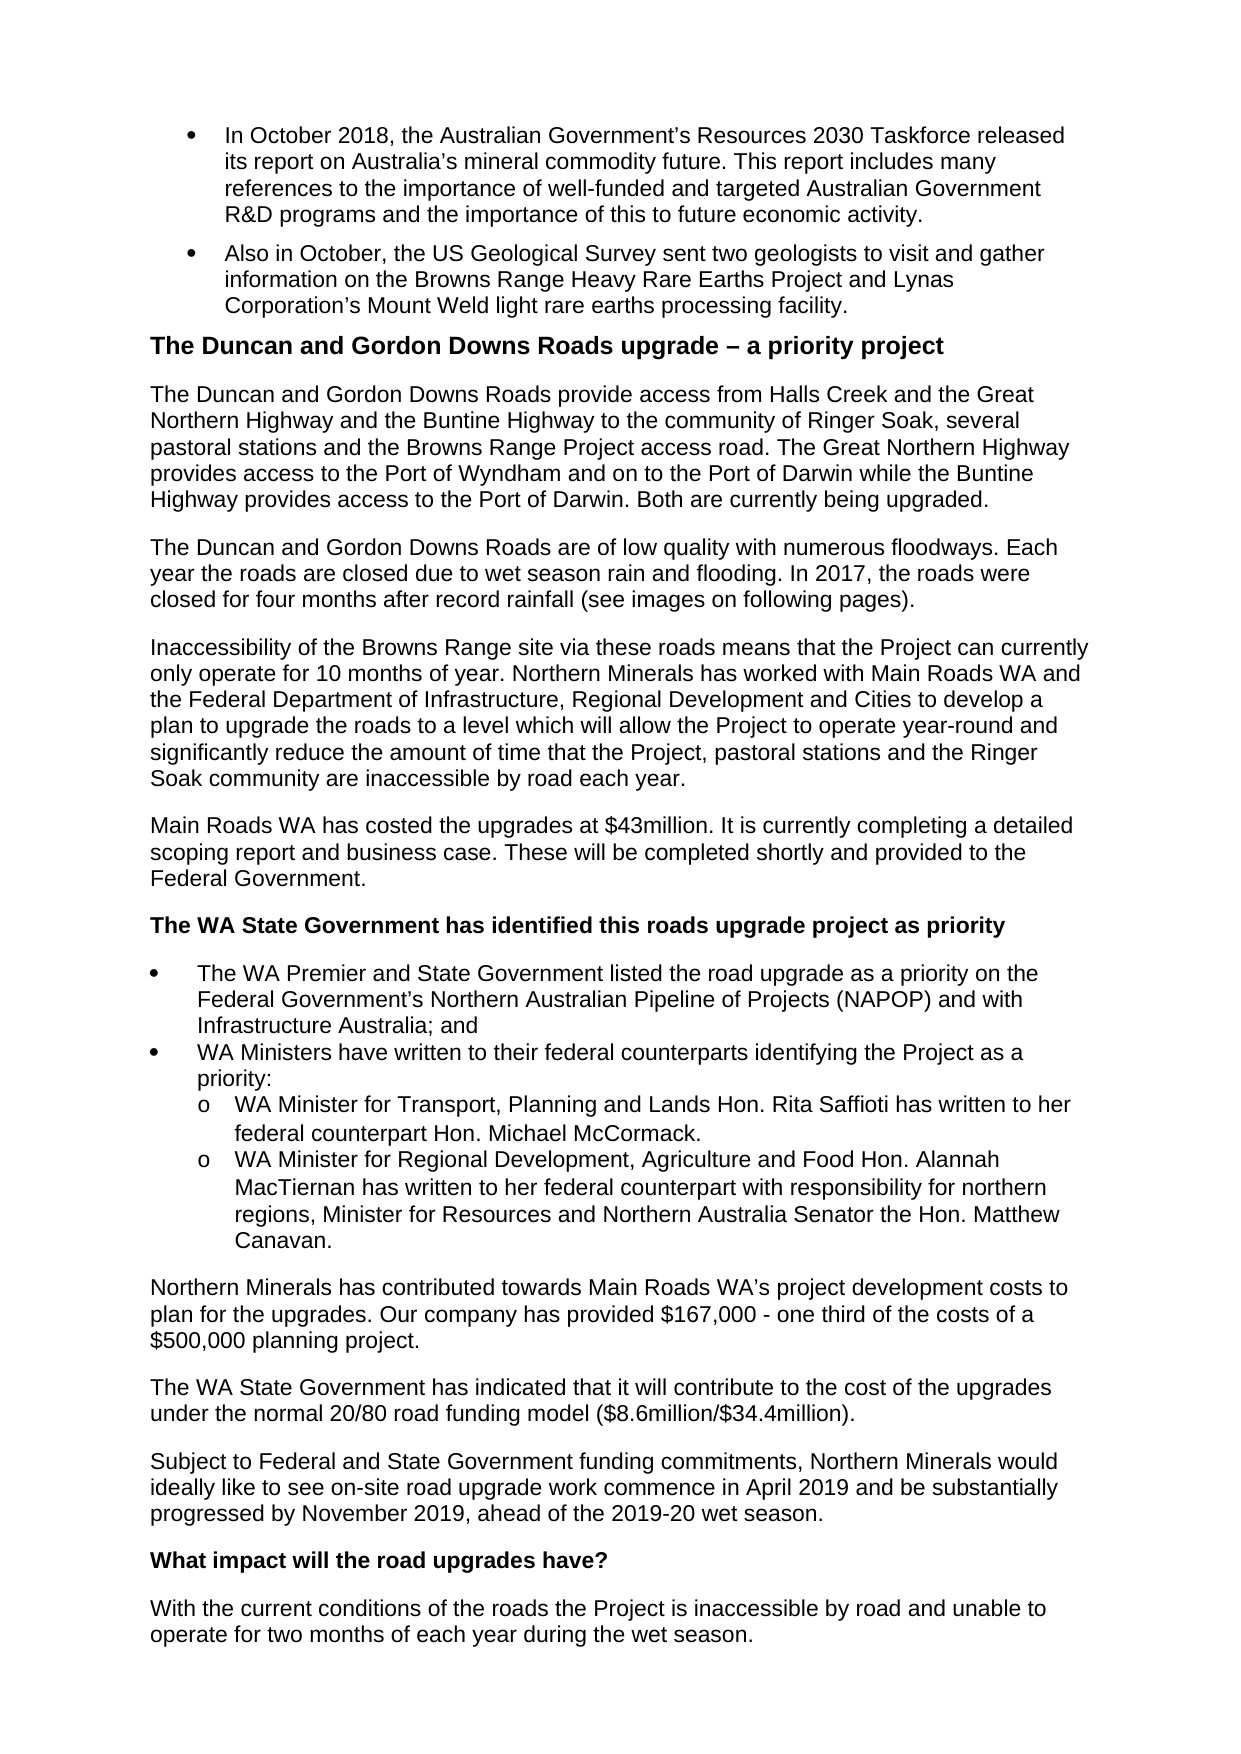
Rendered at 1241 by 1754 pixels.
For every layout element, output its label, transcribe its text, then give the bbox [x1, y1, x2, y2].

list WA Ministers have written to their federal counterparts identifying the Project as a priority: [150, 1038, 1090, 1091]
text The WA State Government has identified this roads upgrade project as priority [150, 912, 1090, 939]
text Inaccessibility of the Browns Range site via these roads means that the Project can currently only operate for 10 months of year. Northern Minerals has worked with Main Roads WA and the Federal Department of Infrastructure, Regional Development and Cities to develop a plan to upgrade the roads to a level which will allow the Project to operate year-round and significantly reduce the amount of time that the Project, pastoral stations and the Ringer Soak community are inaccessible by road each year. [150, 633, 1090, 792]
text The Duncan and Gordon Downs Roads upgrade – a priority project [150, 331, 1090, 360]
text Subject to Federal and State Government funding commitments, Northern Minerals would ideally like to see on-site road upgrade work commence in April 2019 and be substantially progressed by November 2019, ahead of the 2019-20 wet season. [150, 1448, 1090, 1527]
text The Duncan and Gordon Downs Roads provide access from Halls Creek and the Great Northern Highway and the Buntine Highway to the community of Ringer Soak, several pastoral stations and the Browns Range Project access road. The Great Northern Highway provides access to the Port of Wyndham and on to the Port of Darwin while the Buntine Highway provides access to the Port of Darwin. Both are currently being upgraded. [150, 381, 1090, 513]
list WA Minister for Transport, Planning and Lands Hon. Rita Saffioti has written to her federal counterpart Hon. Michael McCormack. [197, 1091, 1090, 1146]
text Northern Minerals has contributed towards Main Roads WA’s project development costs to plan for the upgrades. Our company has provided $167,000 - one third of the costs of a $500,000 planning project. [150, 1274, 1090, 1353]
text With the current conditions of the roads the Project is inaccessible by road and unable to operate for two months of each year during the wet season. [150, 1595, 1090, 1647]
list Also in October, the US Geological Survey sent two geologists to visit and gather information on the Browns Range Heavy Rare Earths Project and Lynas Corporation’s Mount Weld light rare earths processing facility. [187, 240, 1090, 319]
text What impact will the road upgrades have? [150, 1547, 1090, 1574]
text The WA State Government has indicated that it will contribute to the cost of the upgrades under the normal 20/80 road funding model ($8.6million/$34.4million). [150, 1374, 1090, 1427]
text The Duncan and Gordon Downs Roads are of low quality with numerous floodways. Each year the roads are closed due to wet season rain and flooding. In 2017, the roads were closed for four months after record rainfall (see images on following pages). [150, 533, 1090, 613]
list In October 2018, the Australian Government’s Resources 2030 Taskforce released its report on Australia’s mineral commodity future. This report includes many references to the importance of well-funded and targeted Australian Government R&D programs and the importance of this to future economic activity. [187, 122, 1090, 227]
list The WA Premier and State Government listed the road upgrade as a priority on the Federal Government’s Northern Australian Pipeline of Projects (NAPOP) and with Infrastructure Australia; and [150, 959, 1090, 1038]
list WA Minister for Regional Development, Agriculture and Food Hon. Alannah MacTiernan has written to her federal counterpart with responsibility for northern regions, Minister for Resources and Northern Australia Senator the Hon. Matthew Canavan. [197, 1146, 1090, 1253]
text Main Roads WA has costed the upgrades at $43million. It is currently completing a detailed scoping report and business case. These will be completed shortly and provided to the Federal Government. [150, 812, 1090, 891]
